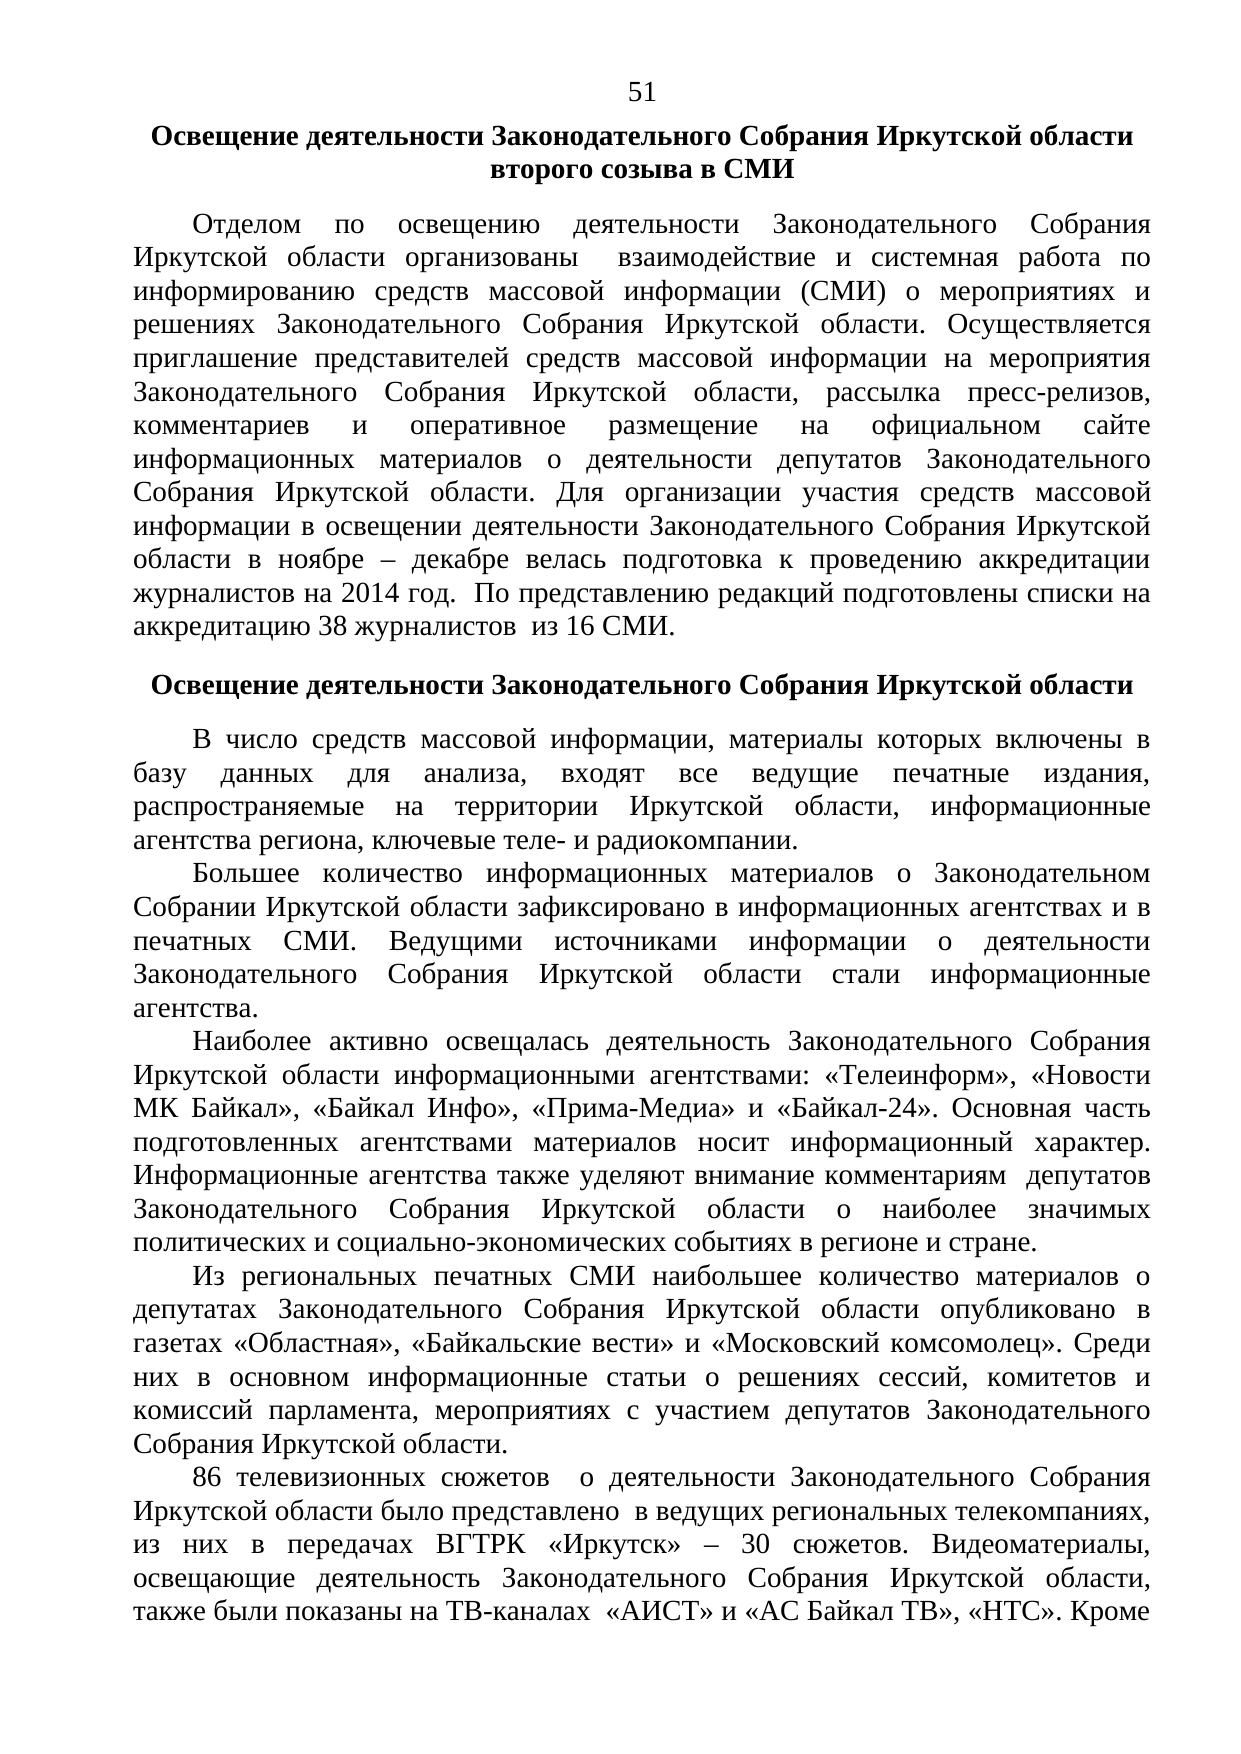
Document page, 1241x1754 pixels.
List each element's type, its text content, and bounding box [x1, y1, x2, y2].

text Освещение деятельности Законодательного Собрания Иркутской области второго созыва в СМИ [133, 118, 1152, 185]
text Из региональных печатных СМИ наибольшее количество материалов о депутатах Законодательного Собрания Иркутской области опубликовано в газетах «Областная», «Байкальские вести» и «Московский комсомолец». Среди них в основном информационные статьи о решениях сессий, комитетов и комиссий парламента, мероприятиях с участием депутатов Законодательного Собрания Иркутской области. [133, 1258, 1152, 1459]
text Освещение деятельности Законодательного Собрания Иркутской области [133, 667, 1152, 701]
text Наиболее активно освещалась деятельность Законодательного Собрания Иркутской области информационными агентствами: «Телеинформ», «Новости МК Байкал», «Байкал Инфо», «Прима-Медиа» и «Байкал-24». Основная часть подготовленных агентствами материалов носит информационный характер. Информационные агентства также уделяют внимание комментариям депутатов Законодательного Собрания Иркутской области о наиболее значимых политических и социально-экономических событиях в регионе и стране. [133, 1023, 1152, 1258]
text В число средств массовой информации, материалы которых включены в базу данных для анализа, входят все ведущие печатные издания, распространяемые на территории Иркутской области, информационные агентства региона, ключевые теле- и радиокомпании. [133, 721, 1152, 856]
text Большее количество информационных материалов о Законодательном Собрании Иркутской области зафиксировано в информационных агентствах и в печатных СМИ. Ведущими источниками информации о деятельности Законодательного Собрания Иркутской области стали информационные агентства. [133, 856, 1152, 1023]
text Отделом по освещению деятельности Законодательного Собрания Иркутской области организованы взаимодействие и системная работа по информированию средств массовой информации (СМИ) о мероприятиях и решениях Законодательного Собрания Иркутской области. Осуществляется приглашение представителей средств массовой информации на мероприятия Законодательного Собрания Иркутской области, рассылка пресс-релизов, комментариев и оперативное размещение на официальном сайте информационных материалов о деятельности депутатов Законодательного Собрания Иркутской области. Для организации участия средств массовой информации в освещении деятельности Законодательного Собрания Иркутской области в ноябре – декабре велась подготовка к проведению аккредитации журналистов на 2014 год. По представлению редакций подготовлены списки на аккредитацию 38 журналистов из 16 СМИ. [133, 206, 1152, 642]
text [133, 1459, 1152, 1627]
